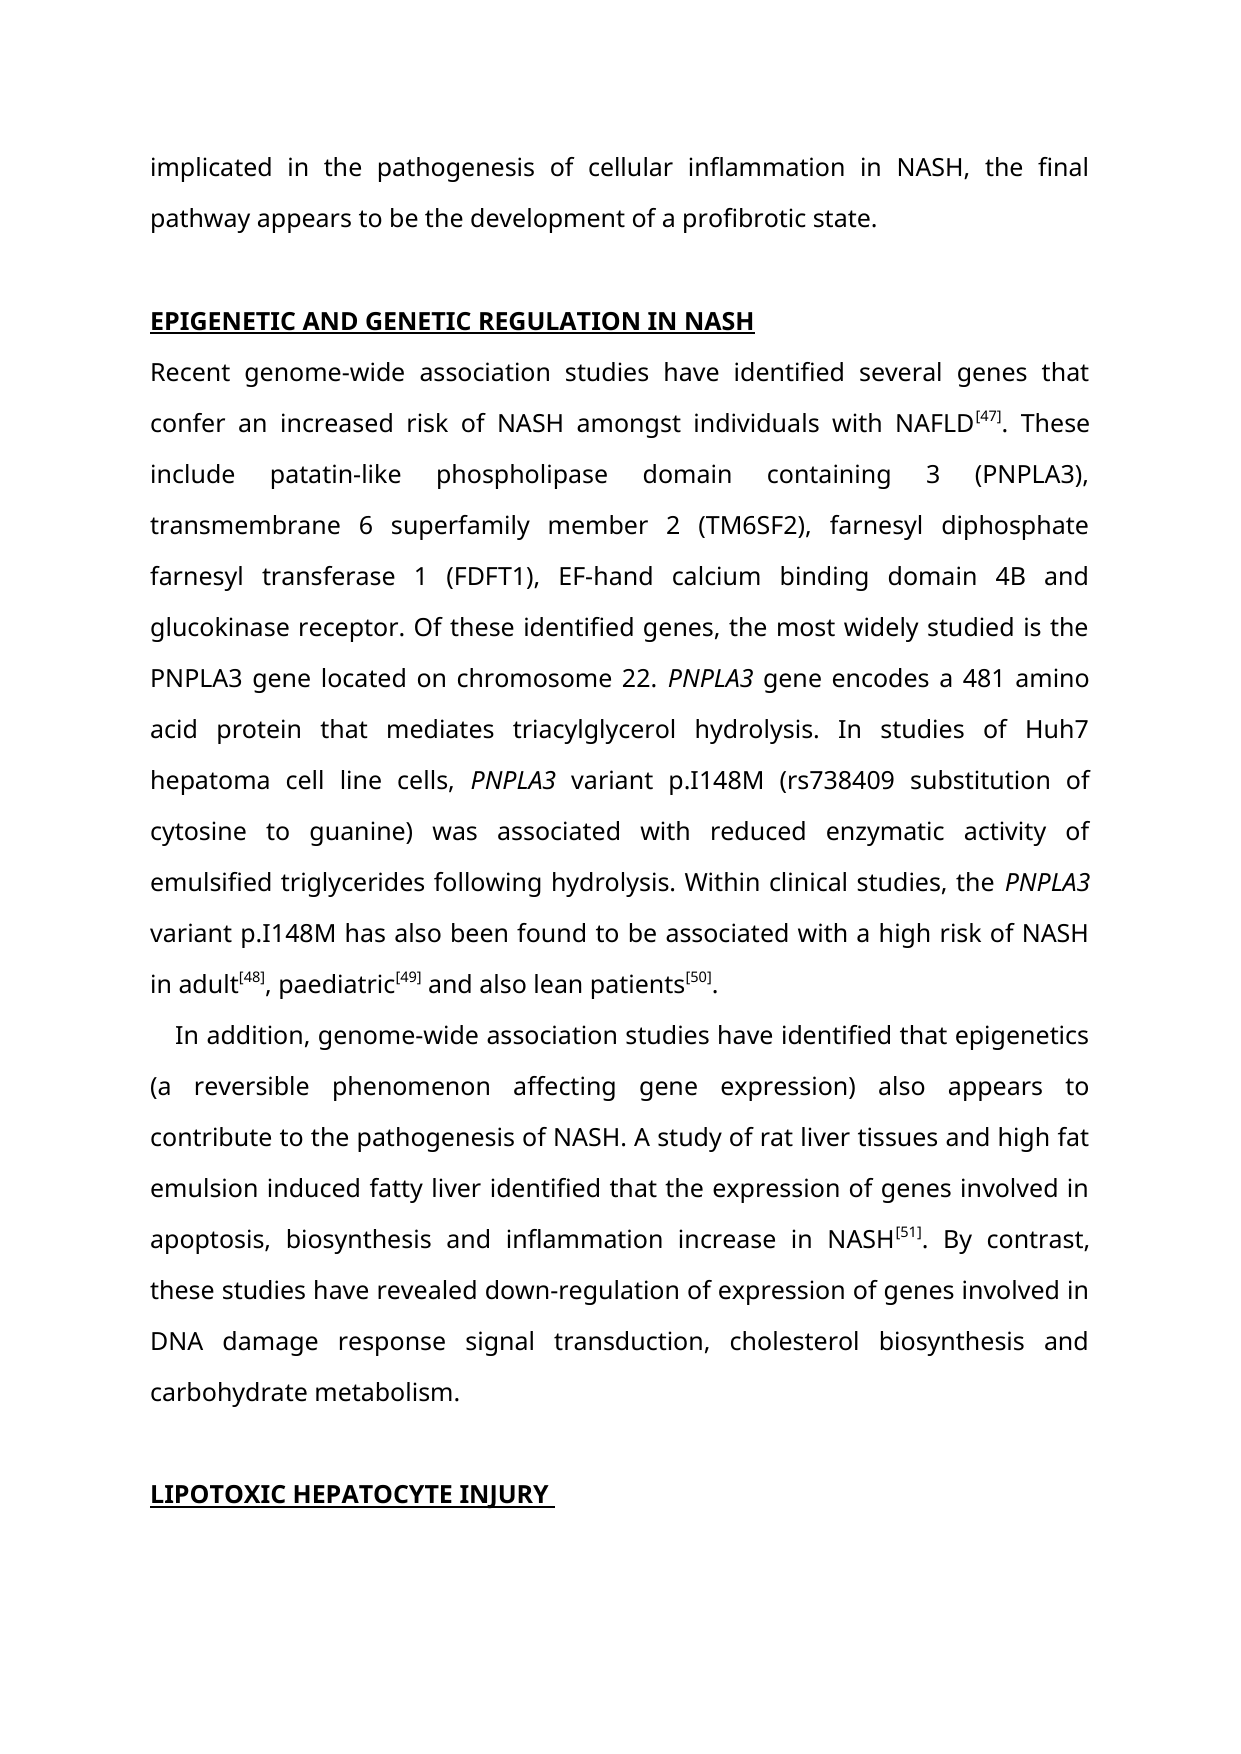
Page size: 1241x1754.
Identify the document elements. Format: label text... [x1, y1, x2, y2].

text LIPOTOXIC HEPATOCYTE INJURY [150, 1477, 1090, 1511]
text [150, 150, 1090, 235]
text Recent genome-wide association studies have identified several genes that confer an increased risk of NASH amongst individuals with NAFLD[47]. These include patatin-like phospholipase domain containing 3 (PNPLA3), transmembrane 6 superfamily member 2 (TM6SF2), farnesyl diphosphate farnesyl transferase 1 (FDFT1), EF-hand calcium binding domain 4B and glucokinase receptor. Of these identified genes, the most widely studied is the PNPLA3 gene located on chromosome 22. PNPLA3 gene encodes a 481 amino acid protein that mediates triacylglycerol hydrolysis. In studies of Huh7 hepatoma cell line cells, PNPLA3 variant p.I148M (rs738409 substitution of cytosine to guanine) was associated with reduced enzymatic activity of emulsified triglycerides following hydrolysis. Within clinical studies, the PNPLA3 variant p.I148M has also been found to be associated with a high risk of NASH in adult[48], paediatric[49] and also lean patients[50]. [150, 354, 1090, 1001]
text EPIGENETIC AND GENETIC REGULATION IN NASH [150, 303, 1090, 337]
text In addition, genome-wide association studies have identified that epigenetics (a reversible phenomenon affecting gene expression) also appears to contribute to the pathogenesis of NASH. A study of rat liver tissues and high fat emulsion induced fatty liver identified that the expression of genes involved in apoptosis, biosynthesis and inflammation increase in NASH[51]. By contrast, these studies have revealed down-regulation of expression of genes involved in DNA damage response signal transduction, cholesterol biosynthesis and carbohydrate metabolism. [150, 1018, 1090, 1409]
